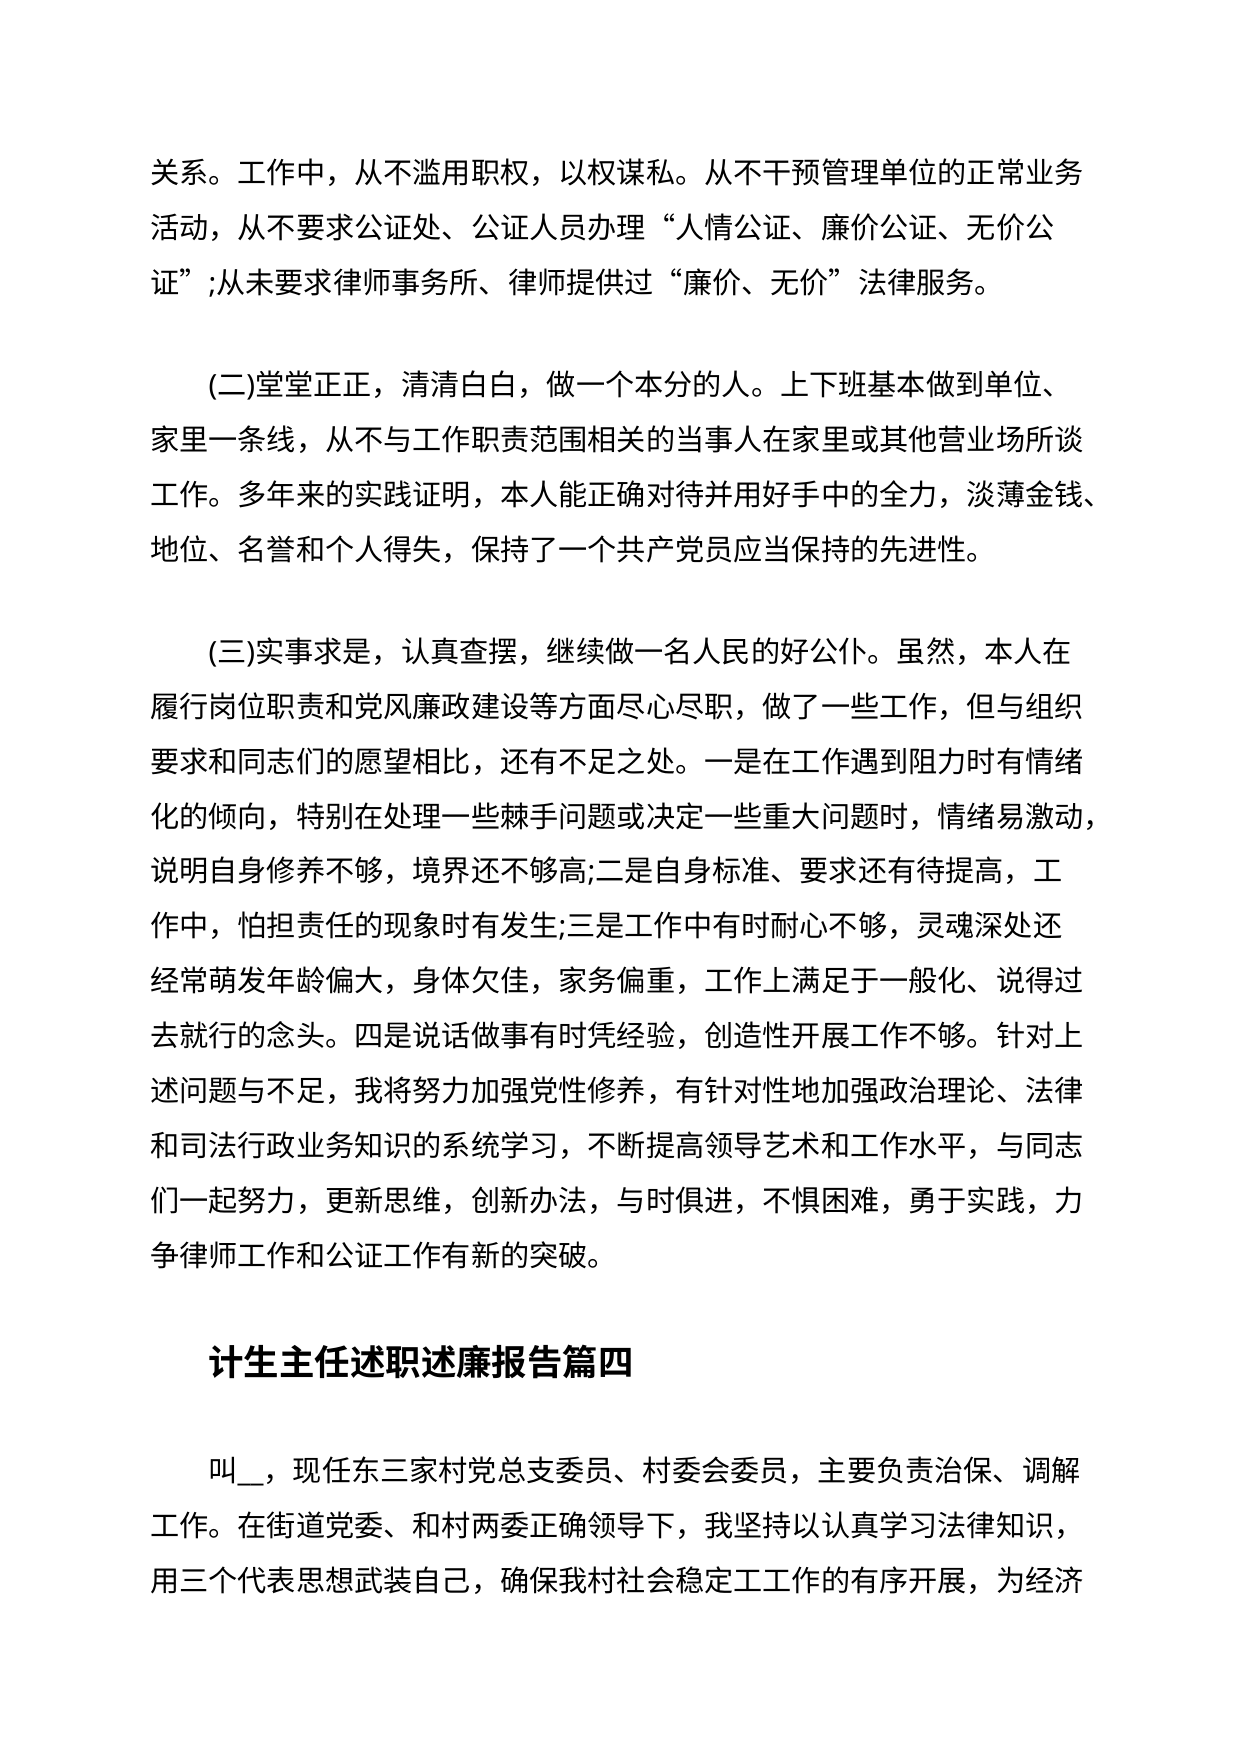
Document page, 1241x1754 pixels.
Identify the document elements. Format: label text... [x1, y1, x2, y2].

text (三)实事求是，认真查摆，继续做一名人民的好公仆。虽然，本人在履行岗位职责和党风廉政建设等方面尽心尽职，做了一些工作，但与组织要求和同志们的愿望相比，还有不足之处。一是在工作遇到阻力时有情绪化的倾向，特别在处理一些棘手问题或决定一些重大问题时，情绪易激动，说明自身修养不够，境界还不够高;二是自身标准、要求还有待提高，工作中，怕担责任的现象时有发生;三是工作中有时耐心不够，灵魂深处还经常萌发年龄偏大，身体欠佳，家务偏重，工作上满足于一般化、说得过去就行的念头。四是说话做事有时凭经验，创造性开展工作不够。针对上述问题与不足，我将努力加强党性修养，有针对性地加强政治理论、法律和司法行政业务知识的系统学习，不断提高领导艺术和工作水平，与同志们一起努力，更新思维，创新办法，与时俱进，不惧困难，勇于实践，力争律师工作和公证工作有新的突破。 [150, 628, 1090, 1275]
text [150, 150, 1090, 302]
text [150, 1448, 1090, 1600]
text 计生主任述职述廉报告篇四 [150, 1334, 1090, 1386]
text (二)堂堂正正，清清白白，做一个本分的人。上下班基本做到单位、家里一条线，从不与工作职责范围相关的当事人在家里或其他营业场所谈工作。多年来的实践证明，本人能正确对待并用好手中的全力，淡薄金钱、地位、名誉和个人得失，保持了一个共产党员应当保持的先进性。 [150, 362, 1090, 569]
